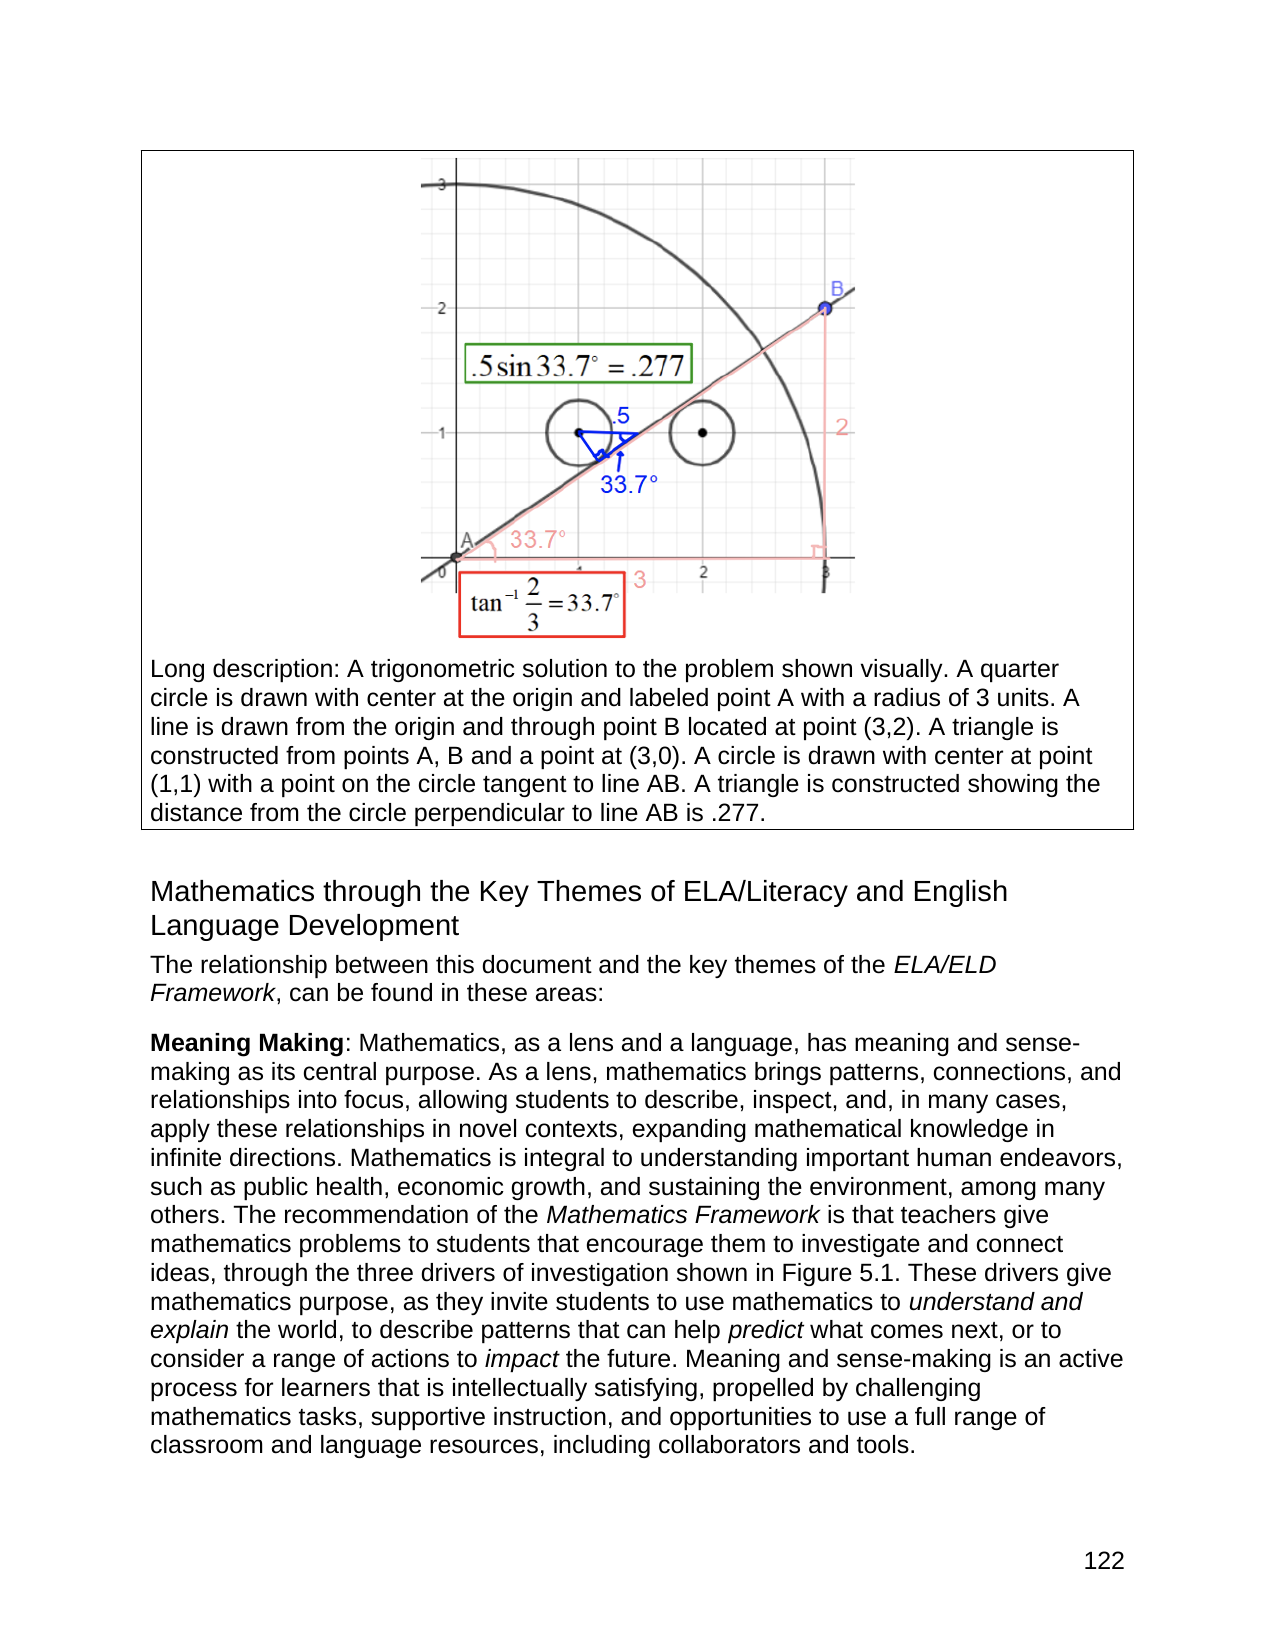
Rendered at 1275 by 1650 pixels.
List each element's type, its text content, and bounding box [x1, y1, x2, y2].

text Meaning Making: Mathematics, as a lens and a language, has meaning and sense-making as its central purpose. As a lens, mathematics brings patterns, connections, and relationships into focus, allowing students to describe, inspect, and, in many cases, apply these relationships in novel contexts, expanding mathematical knowledge in infinite directions. Mathematics is integral to understanding important human endeavors, such as public health, economic growth, and sustaining the environment, among many others. The recommendation of the Mathematics Framework is that teachers give mathematics problems to students that encourage them to investigate and connect ideas, through the three drivers of investigation shown in Figure 5.1. These drivers give mathematics purpose, as they invite students to use mathematics to understand and explain the world, to describe patterns that can help predict what comes next, or to consider a range of actions to impact the future. Meaning and sense-making is an active process for learners that is intellectually satisfying, propelled by challenging mathematics tasks, supportive instruction, and opportunities to use a full range of classroom and language resources, including collaborators and tools. [150, 1028, 1125, 1459]
text The relationship between this document and the key themes of the ELA/ELD Framework, can be found in these areas: [150, 949, 1125, 1007]
subtitle Mathematics through the Key Themes of ELA/Literacy and English Language Development [150, 874, 1125, 941]
text Long description: A trigonometric solution to the problem shown visually. A quarter circle is drawn with center at the origin and labeled point A with a radius of 3 units. A line is drawn from the origin and through point B located at point (3,2). A triangle is constructed from points A, B and a point at (3,0). A circle is drawn with center at point (1,1) with a point on the circle tangent to line AB. A triangle is constructed showing the distance from the circle perpendicular to line AB is .277. [142, 651, 1133, 829]
picture [417, 153, 858, 642]
